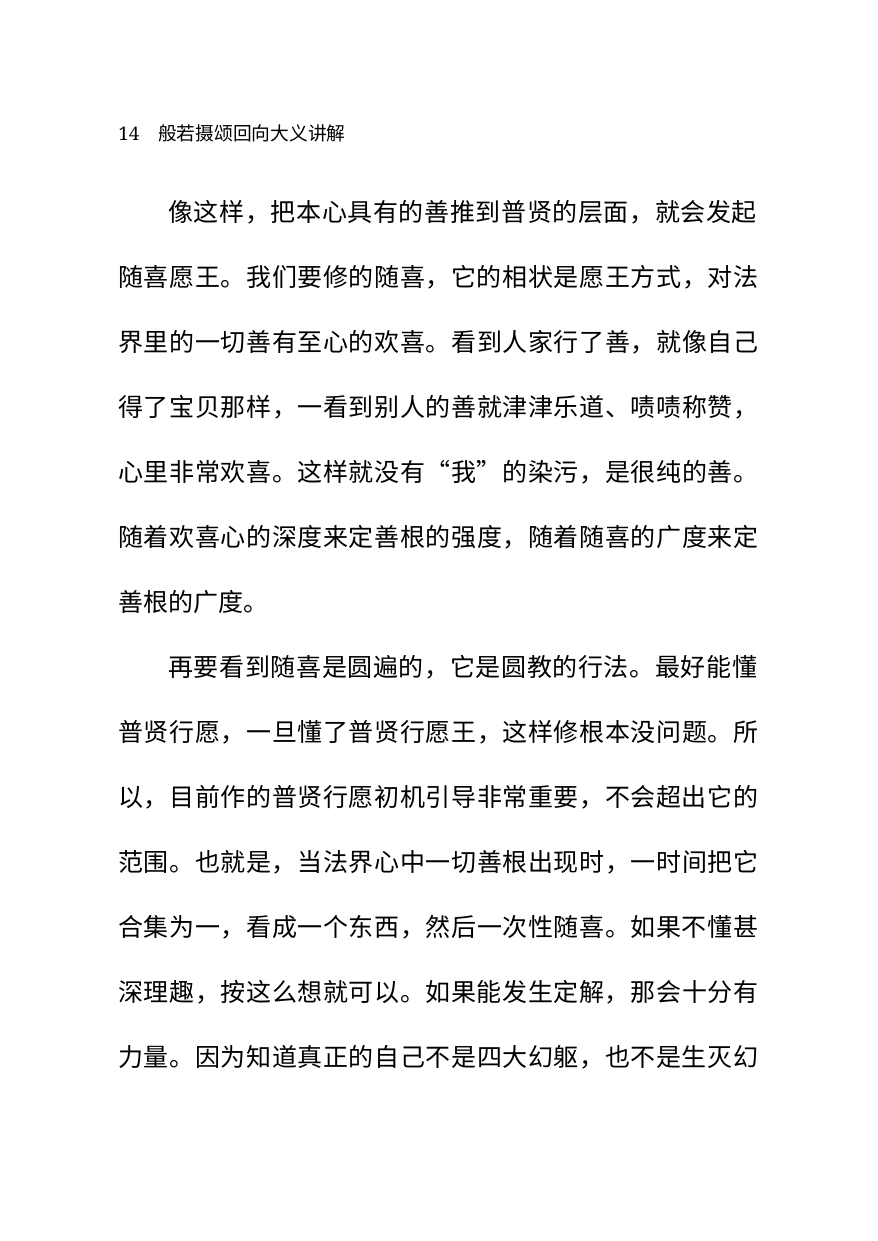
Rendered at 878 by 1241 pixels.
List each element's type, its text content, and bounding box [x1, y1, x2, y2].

text 像这样，把本心具有的善推到普贤的层面，就会发起随喜愿王。我们要修的随喜，它的相状是愿王方式，对法界里的一切善有至心的欢喜。看到人家行了善，就像自己得了宝贝那样，一看到别人的善就津津乐道、啧啧称赞，心里非常欢喜。这样就没有“我”的染污，是很纯的善。随着欢喜心的深度来定善根的强度，随着随喜的广度来定善根的广度。 [118, 178, 759, 633]
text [118, 633, 759, 1088]
